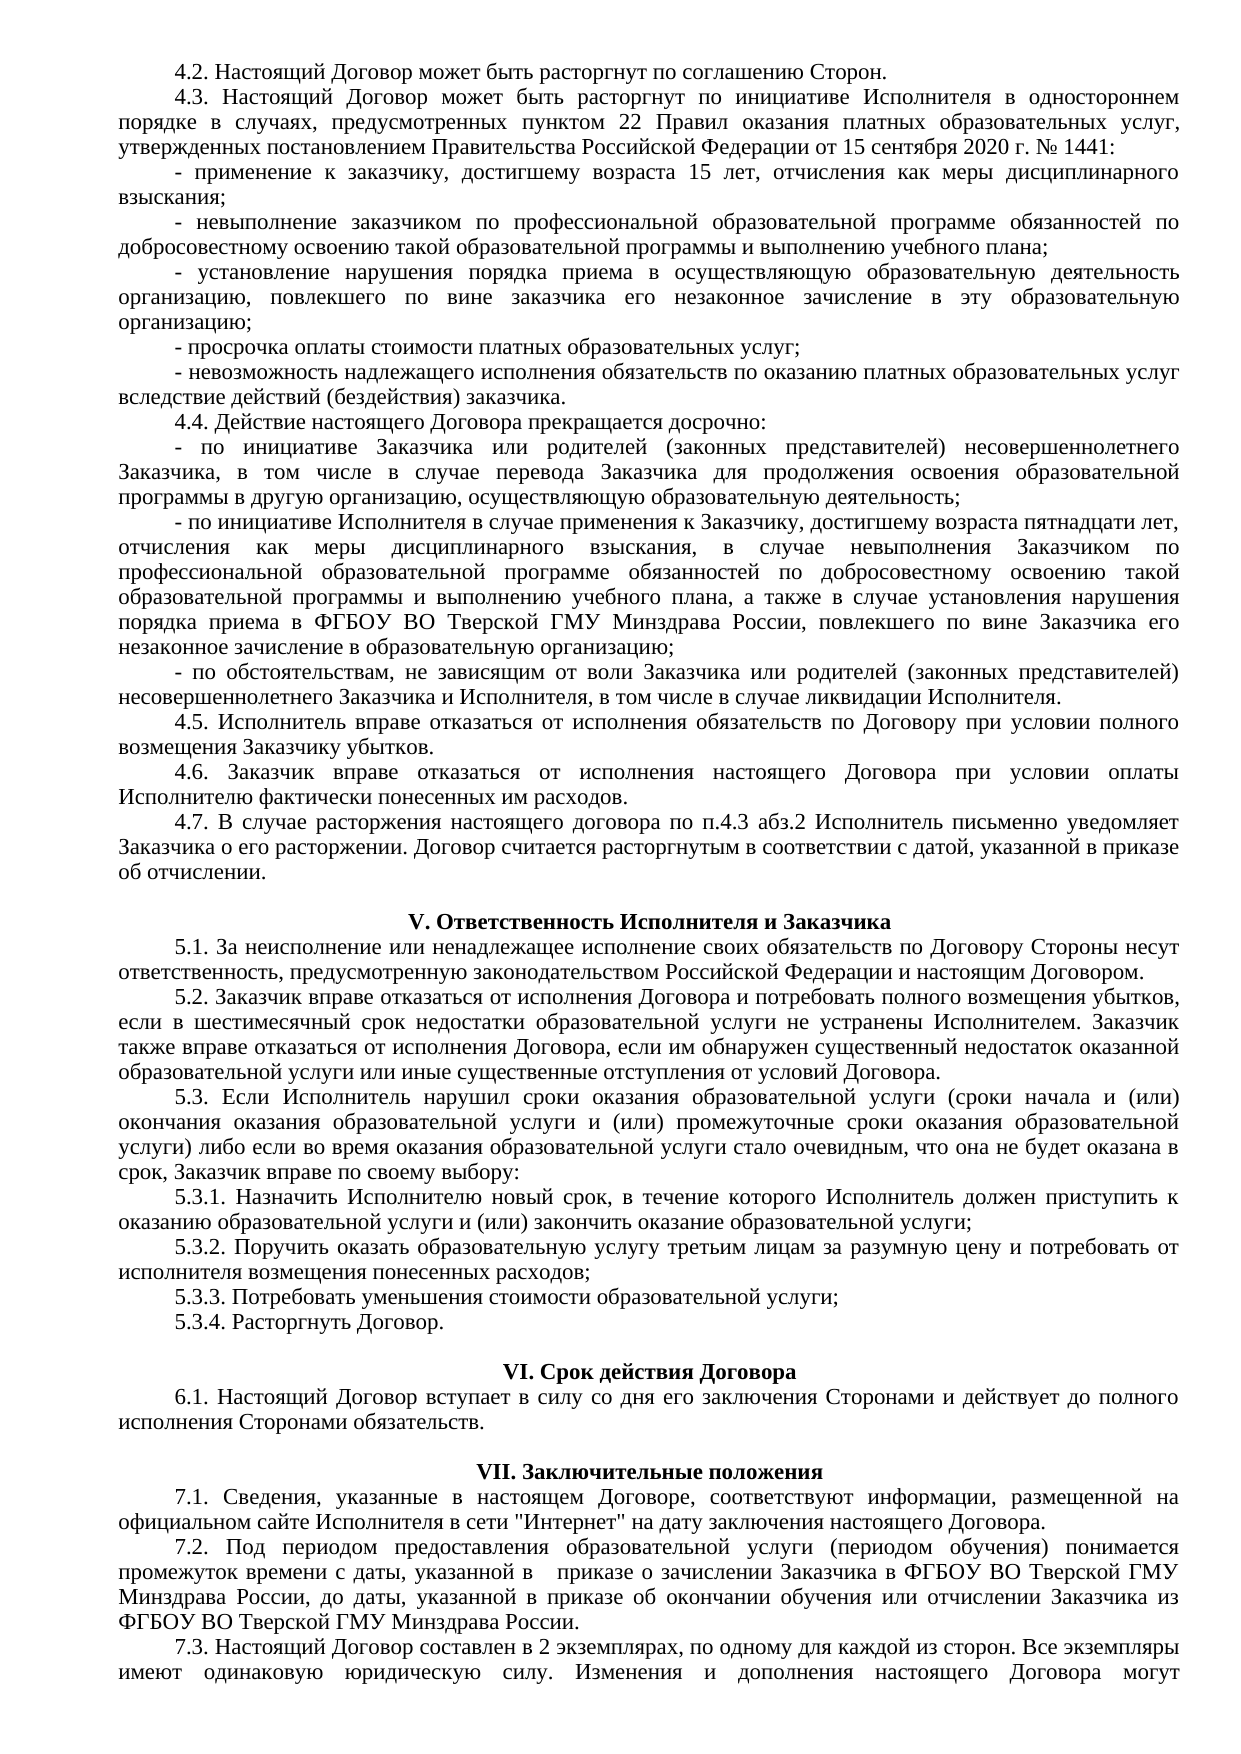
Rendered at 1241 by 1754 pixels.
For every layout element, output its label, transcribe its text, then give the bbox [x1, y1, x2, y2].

text V. Ответственность Исполнителя и Заказчика [118, 909, 1181, 934]
text 5.3.3. Потребовать уменьшения стоимости образовательной услуги; [118, 1284, 1181, 1309]
text 4.3. Настоящий Договор может быть расторгнут по инициативе Исполнителя в одностороннем порядке в случаях, предусмотренных пунктом 22 Правил оказания платных образовательных услуг, утвержденных постановлением Правительства Российской Федерации от 15 сентября 2020 г. № 1441: [118, 84, 1181, 159]
text - невозможность надлежащего исполнения обязательств по оказанию платных образовательных услуг вследствие действий (бездействия) заказчика. [118, 359, 1181, 409]
text - установление нарушения порядка приема в осуществляющую образовательную деятельность организацию, повлекшего по вине заказчика его незаконное зачисление в эту образовательную организацию; [118, 259, 1181, 334]
text - применение к заказчику, достигшему возраста 15 лет, отчисления как меры дисциплинарного взыскания; [118, 159, 1181, 209]
text 5.3. Если Исполнитель нарушил сроки оказания образовательной услуги (сроки начала и (или) окончания оказания образовательной услуги и (или) промежуточные сроки оказания образовательной услуги) либо если во время оказания образовательной услуги стало очевидным, что она не будет оказана в срок, Заказчик вправе по своему выбору: [118, 1084, 1181, 1184]
text 5.1. За неисполнение или ненадлежащее исполнение своих обязательств по Договору Стороны несут ответственность, предусмотренную законодательством Российской Федерации и настоящим Договором. [118, 934, 1181, 984]
text 4.2. Настоящий Договор может быть расторгнут по соглашению Сторон. [118, 59, 1181, 84]
text 5.3.2. Поручить оказать образовательную услугу третьим лицам за разумную цену и потребовать от исполнителя возмещения понесенных расходов; [118, 1234, 1181, 1284]
text 4.6. Заказчик вправе отказаться от исполнения настоящего Договора при условии оплаты Исполнителю фактически понесенных им расходов. [118, 759, 1181, 809]
text 4.7. В случае расторжения настоящего договора по п.4.3 абз.2 Исполнитель письменно уведомляет Заказчика о его расторжении. Договор считается расторгнутым в соответствии с датой, указанной в приказе об отчислении. [118, 809, 1181, 884]
text - по инициативе Исполнителя в случае применения к Заказчику, достигшему возраста пятнадцати лет, отчисления как меры дисциплинарного взыскания, в случае невыполнения Заказчиком по профессиональной образовательной программе обязанностей по добросовестному освоению такой образовательной программы и выполнению учебного плана, а также в случае установления нарушения порядка приема в ФГБОУ ВО Тверской ГМУ Минздрава России, повлекшего по вине Заказчика его незаконное зачисление в образовательную организацию; [118, 509, 1181, 659]
text - по инициативе Заказчика или родителей (законных представителей) несовершеннолетнего Заказчика, в том числе в случае перевода Заказчика для продолжения освоения образовательной программы в другую организацию, осуществляющую образовательную деятельность; [118, 434, 1181, 509]
text 4.5. Исполнитель вправе отказаться от исполнения обязательств по Договору при условии полного возмещения Заказчику убытков. [118, 709, 1181, 759]
text - по обстоятельствам, не зависящим от воли Заказчика или родителей (законных представителей) несовершеннолетнего Заказчика и Исполнителя, в том числе в случае ликвидации Исполнителя. [118, 659, 1181, 709]
text 6.1. Настоящий Договор вступает в силу со дня его заключения Сторонами и действует до полного исполнения Сторонами обязательств. [118, 1384, 1181, 1434]
text 5.3.1. Назначить Исполнителю новый срок, в течение которого Исполнитель должен приступить к оказанию образовательной услуги и (или) закончить оказание образовательной услуги; [118, 1184, 1181, 1234]
text - невыполнение заказчиком по профессиональной образовательной программе обязанностей по добросовестному освоению такой образовательной программы и выполнению учебного плана; [118, 209, 1181, 259]
text 7.1. Сведения, указанные в настоящем Договоре, соответствуют информации, размещенной на официальном сайте Исполнителя в сети "Интернет" на дату заключения настоящего Договора. [118, 1484, 1181, 1534]
text 5.2. Заказчик вправе отказаться от исполнения Договора и потребовать полного возмещения убытков, если в шестимесячный срок недостатки образовательной услуги не устранены Исполнителем. Заказчик также вправе отказаться от исполнения Договора, если им обнаружен существенный недостаток оказанной образовательной услуги или иные существенные отступления от условий Договора. [118, 984, 1181, 1084]
text VI. Срок действия Договора [118, 1359, 1181, 1384]
text - просрочка оплаты стоимости платных образовательных услуг; [118, 334, 1181, 359]
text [118, 1634, 1181, 1684]
text 4.4. Действие настоящего Договора прекращается досрочно: [118, 409, 1181, 434]
text VII. Заключительные положения [118, 1459, 1181, 1484]
text 5.3.4. Расторгнуть Договор. [118, 1309, 1181, 1334]
text 7.2. Под периодом предоставления образовательной услуги (периодом обучения) понимается промежуток времени с даты, указанной в приказе о зачислении Заказчика в ФГБОУ ВО Тверской ГМУ Минздрава России, до даты, указанной в приказе об окончании обучения или отчислении Заказчика из ФГБОУ ВО Тверской ГМУ Минздрава России. [118, 1534, 1181, 1634]
